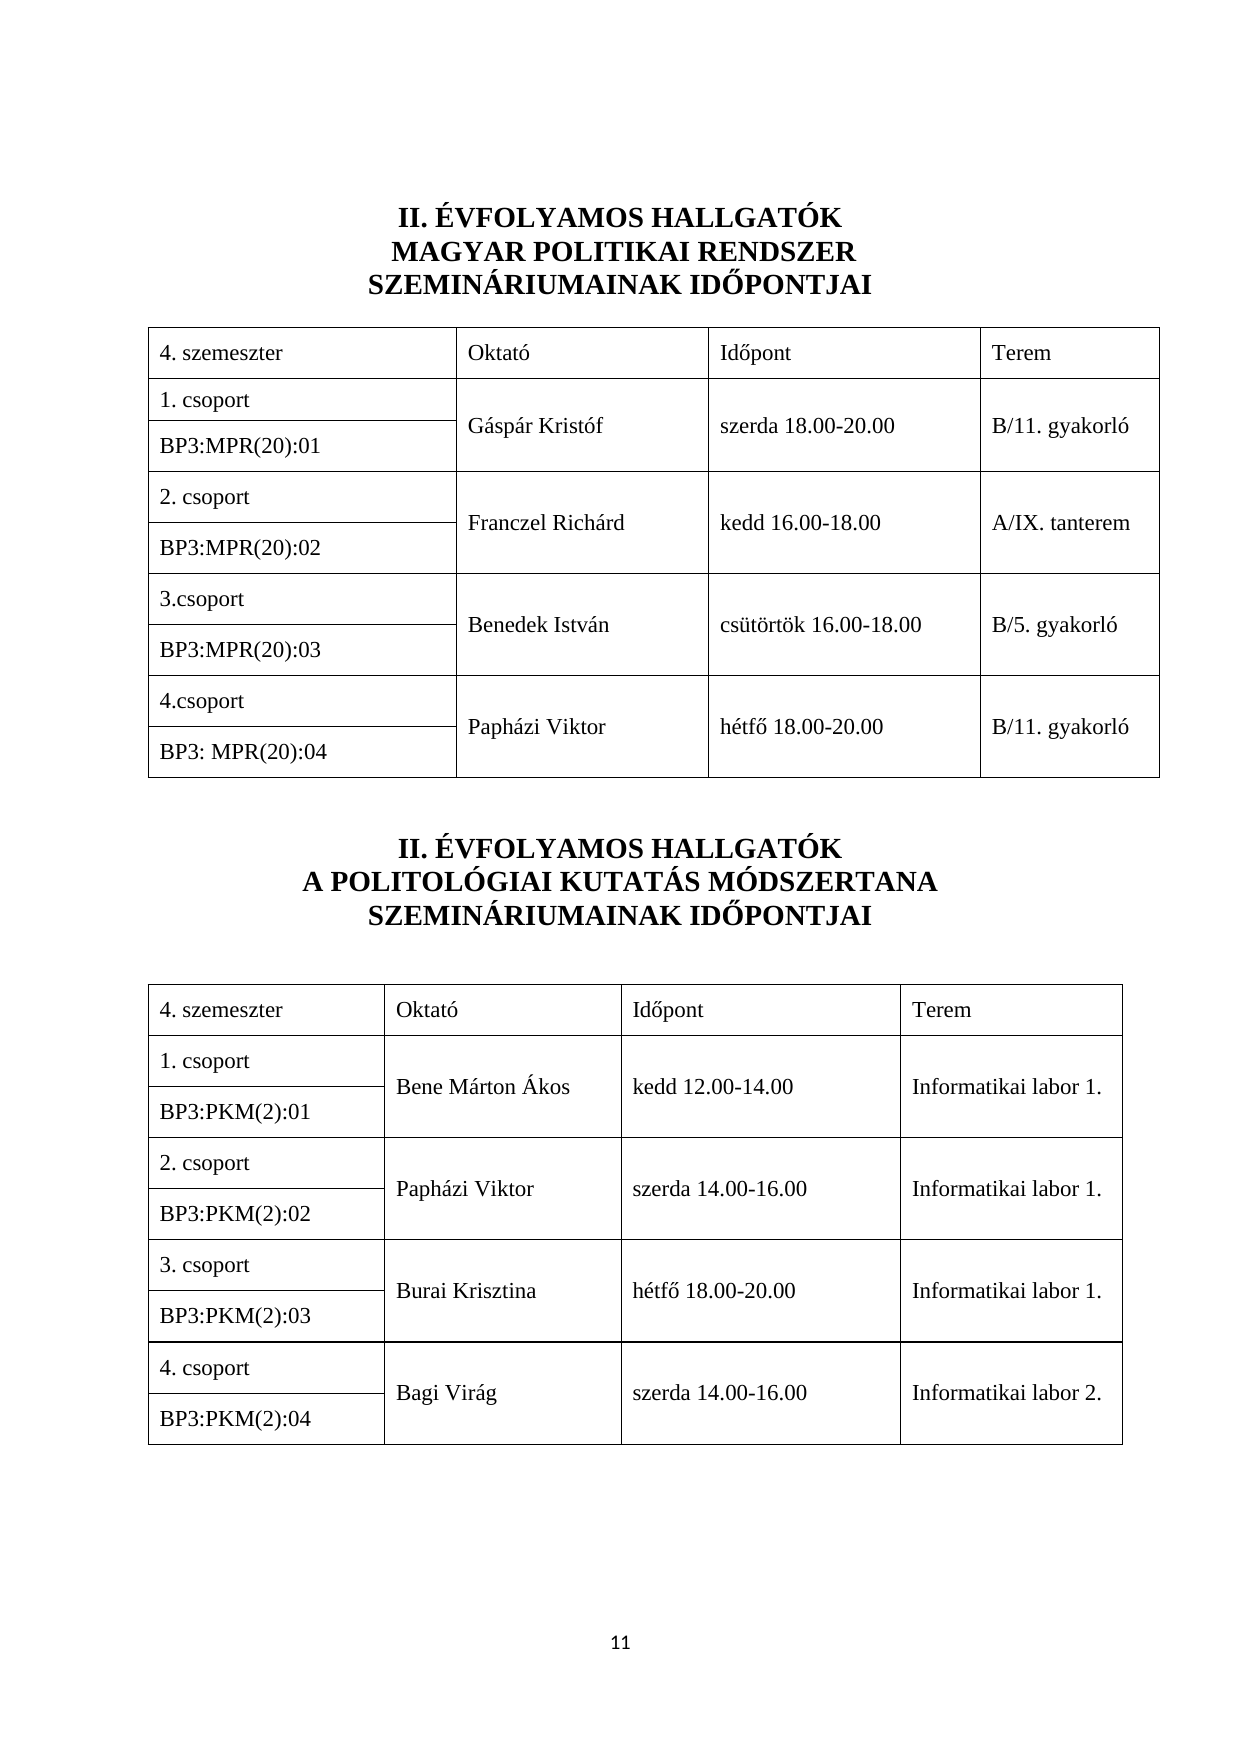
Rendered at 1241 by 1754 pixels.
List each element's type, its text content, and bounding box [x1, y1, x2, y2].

table_cell BP3:MPR(20):03 [149, 625, 456, 675]
table_cell 4.csoport [149, 676, 456, 726]
table_cell Burai Krisztina [385, 1240, 621, 1341]
table_header Terem [901, 985, 1122, 1035]
text II. évfolyamos hallgatók [148, 200, 1093, 234]
table_header Oktató [457, 328, 708, 378]
table_cell Informatikai labor 2. [901, 1343, 1122, 1443]
table_cell szerda 14.00-16.00 [622, 1343, 900, 1443]
table_cell B/5. gyakorló [981, 574, 1159, 675]
table_cell BP3:PKM(2):01 [149, 1087, 384, 1137]
table_cell Bene Márton Ákos [385, 1036, 621, 1137]
text szemináriumainak időpontjai [148, 267, 1093, 301]
table_header 4. szemeszter [149, 985, 384, 1035]
table_cell Papházi Viktor [457, 676, 708, 777]
text Magyar politikai rendszer [148, 234, 1093, 267]
table_cell csütörtök 16.00-18.00 [709, 574, 980, 675]
table_cell szerda 14.00-16.00 [622, 1138, 900, 1239]
table_header Terem [981, 328, 1159, 378]
table_cell Bagi Virág [385, 1343, 621, 1443]
table_cell B/11. gyakorló [981, 676, 1159, 777]
table_cell 1. csoport [149, 379, 456, 420]
table_cell Benedek István [457, 574, 708, 675]
table_cell B/11. gyakorló [981, 379, 1159, 471]
table_cell kedd 12.00-14.00 [622, 1036, 900, 1137]
table_cell BP3:PKM(2):03 [149, 1291, 384, 1341]
table_cell hétfő 18.00-20.00 [622, 1240, 900, 1341]
table_cell 2. csoport [149, 472, 456, 522]
table_cell 2. csoport [149, 1138, 384, 1188]
table_header Időpont [709, 328, 980, 378]
table_cell BP3:PKM(2):04 [149, 1394, 384, 1443]
table_header Oktató [385, 985, 621, 1035]
table_header 4. szemeszter [149, 328, 456, 378]
table_cell 3. csoport [149, 1240, 384, 1290]
table_cell Gáspár Kristóf [457, 379, 708, 471]
table_cell Informatikai labor 1. [901, 1138, 1122, 1239]
table_cell 1. csoport [149, 1036, 384, 1086]
table_cell Papházi Viktor [385, 1138, 621, 1239]
table_cell BP3: MPR(20):04 [149, 727, 456, 777]
text A POLITOLÓGIAI KUTATÁS MÓDSZERTANA [148, 864, 1093, 898]
table_cell hétfő 18.00-20.00 [709, 676, 980, 777]
table_cell BP3:MPR(20):01 [149, 421, 456, 471]
text II. évfolyamos hallgatók [148, 831, 1093, 864]
table_cell BP3:PKM(2):02 [149, 1189, 384, 1239]
table_cell 3.csoport [149, 574, 456, 624]
table_cell kedd 16.00-18.00 [709, 472, 980, 573]
table_cell 4. csoport [149, 1343, 384, 1392]
table_cell A/IX. tanterem [981, 472, 1159, 573]
table_header Időpont [622, 985, 900, 1035]
table_cell Franczel Richárd [457, 472, 708, 573]
table_cell BP3:MPR(20):02 [149, 523, 456, 573]
table_cell szerda 18.00-20.00 [709, 379, 980, 471]
text szemináriumainak időpontjai [148, 898, 1093, 931]
table_cell Informatikai labor 1. [901, 1240, 1122, 1341]
table_cell Informatikai labor 1. [901, 1036, 1122, 1137]
